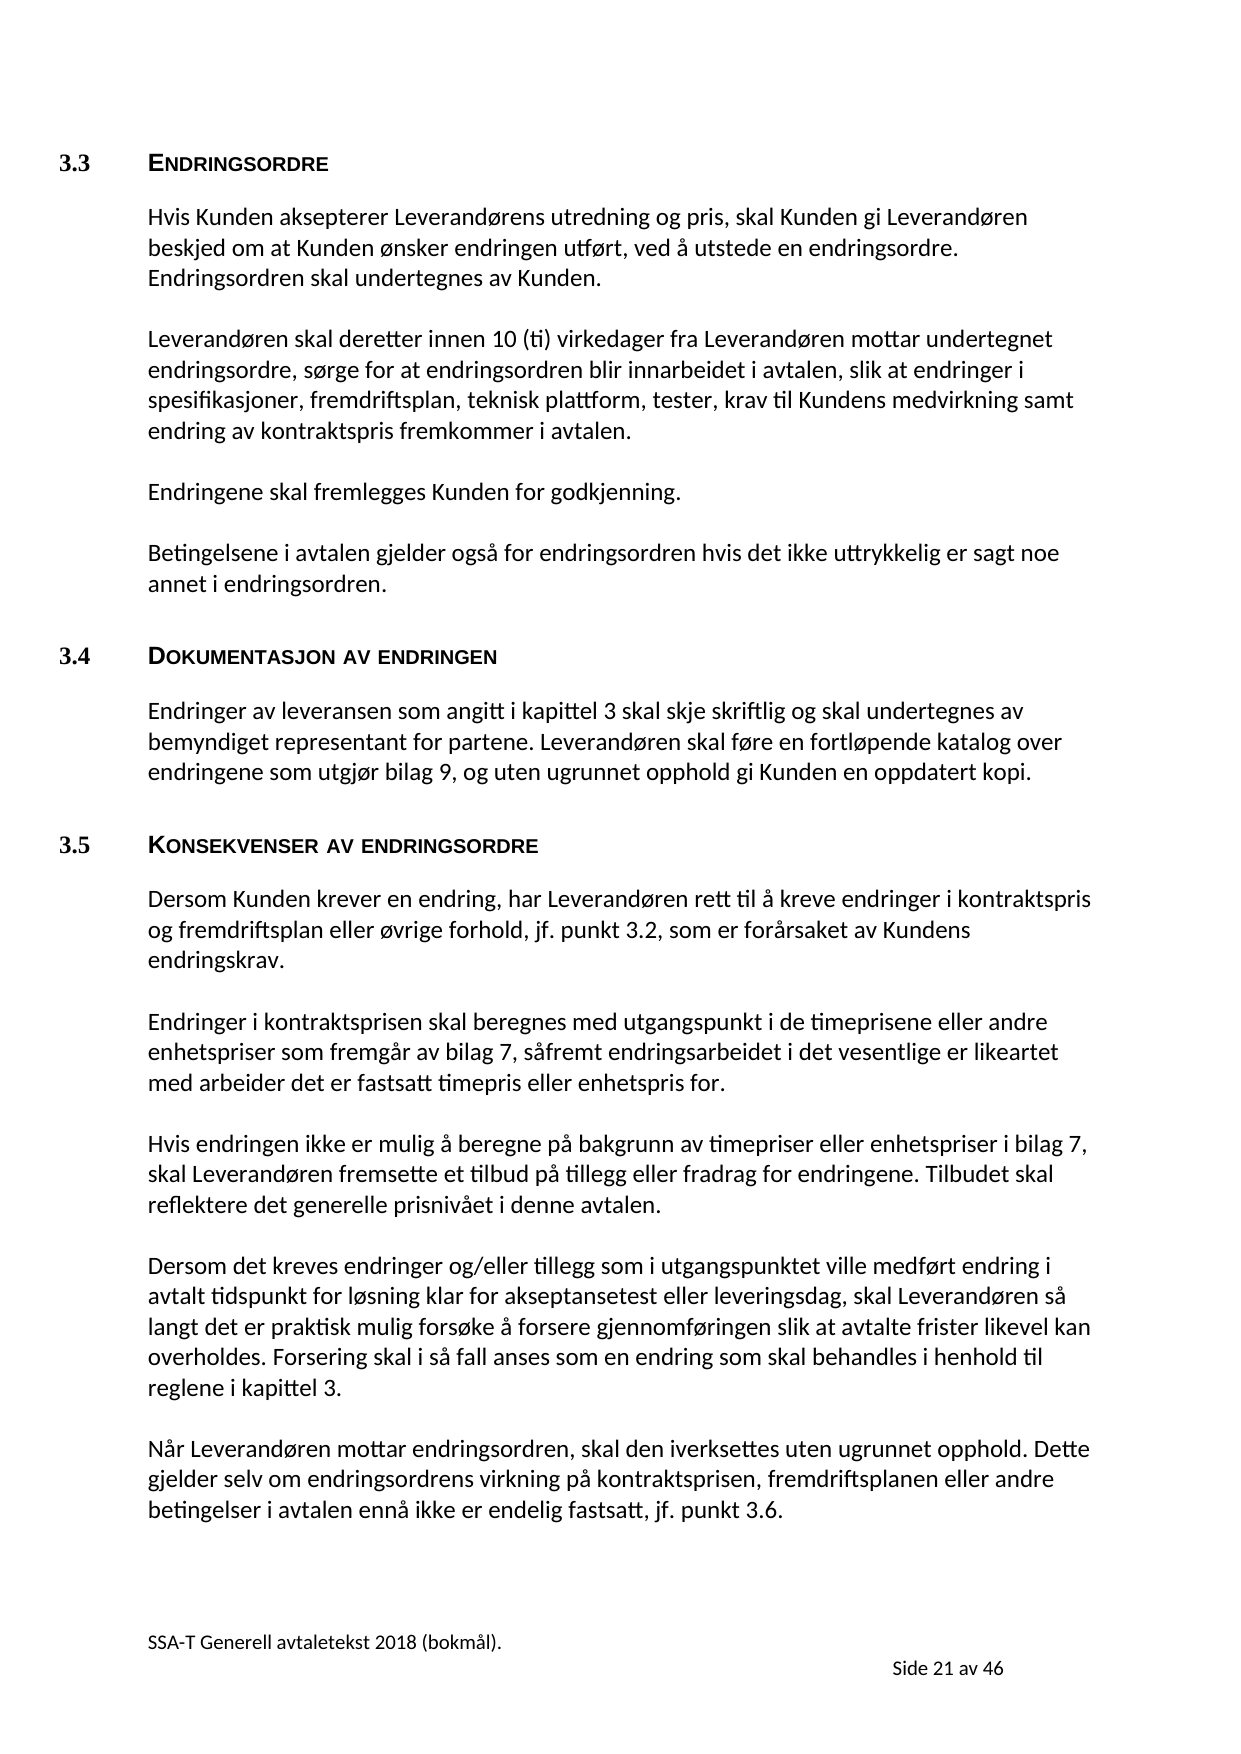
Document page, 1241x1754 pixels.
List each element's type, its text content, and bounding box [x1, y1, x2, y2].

text Dersom Kunden krever en endring, har Leverandøren rett til å kreve endringer i kontraktspris og fremdriftsplan eller øvrige forhold, jf. punkt 3.2, som er forårsaket av Kundens endringskrav. [148, 883, 1093, 975]
subtitle Konsekvenser av endringsordre [59, 830, 1093, 858]
text Hvis Kunden aksepterer Leverandørens utredning og pris, skal Kunden gi Leverandøren beskjed om at Kunden ønsker endringen utført, ved å utstede en endringsordre. Endringsordren skal undertegnes av Kunden. [148, 201, 1093, 293]
text Hvis endringen ikke er mulig å beregne på bakgrunn av timepriser eller enhetspriser i bilag 7, skal Leverandøren fremsette et tilbud på tillegg eller fradrag for endringene. Tilbudet skal reflektere det generelle prisnivået i denne avtalen. [148, 1128, 1093, 1219]
subtitle Endringsordre [59, 148, 1093, 176]
text Leverandøren skal deretter innen 10 (ti) virkedager fra Leverandøren mottar undertegnet endringsordre, sørge for at endringsordren blir innarbeidet i avtalen, slik at endringer i spesifikasjoner, fremdriftsplan, teknisk plattform, tester, krav til Kundens medvirkning samt endring av kontraktspris fremkommer i avtalen. [148, 323, 1093, 446]
text Betingelsene i avtalen gjelder også for endringsordren hvis det ikke uttrykkelig er sagt noe annet i endringsordren. [148, 537, 1093, 598]
text Når Leverandøren mottar endringsordren, skal den iverksettes uten ugrunnet opphold. Dette gjelder selv om endringsordrens virkning på kontraktsprisen, fremdriftsplanen eller andre betingelser i avtalen ennå ikke er endelig fastsatt, jf. punkt 3.6. [148, 1433, 1093, 1524]
text Endringer av leveransen som angitt i kapittel 3 skal skje skriftlig og skal undertegnes av bemyndiget representant for partene. Leverandøren skal føre en fortløpende katalog over endringene som utgjør bilag 9, og uten ugrunnet opphold gi Kunden en oppdatert kopi. [148, 695, 1093, 787]
text Endringene skal fremlegges Kunden for godkjenning. [148, 476, 1093, 507]
text Endringer i kontraktsprisen skal beregnes med utgangspunkt i de timeprisene eller andre enhetspriser som fremgår av bilag 7, såfremt endringsarbeidet i det vesentlige er likeartet med arbeider det er fastsatt timepris eller enhetspris for. [148, 1006, 1093, 1097]
subtitle Dokumentasjon av endringen [59, 641, 1093, 670]
text Dersom det kreves endringer og/eller tillegg som i utgangspunktet ville medført endring i avtalt tidspunkt for løsning klar for akseptansetest eller leveringsdag, skal Leverandøren så langt det er praktisk mulig forsøke å forsere gjennomføringen slik at avtalte frister likevel kan overholdes. Forsering skal i så fall anses som en endring som skal behandles i henhold til reglene i kapittel 3. [148, 1250, 1093, 1402]
